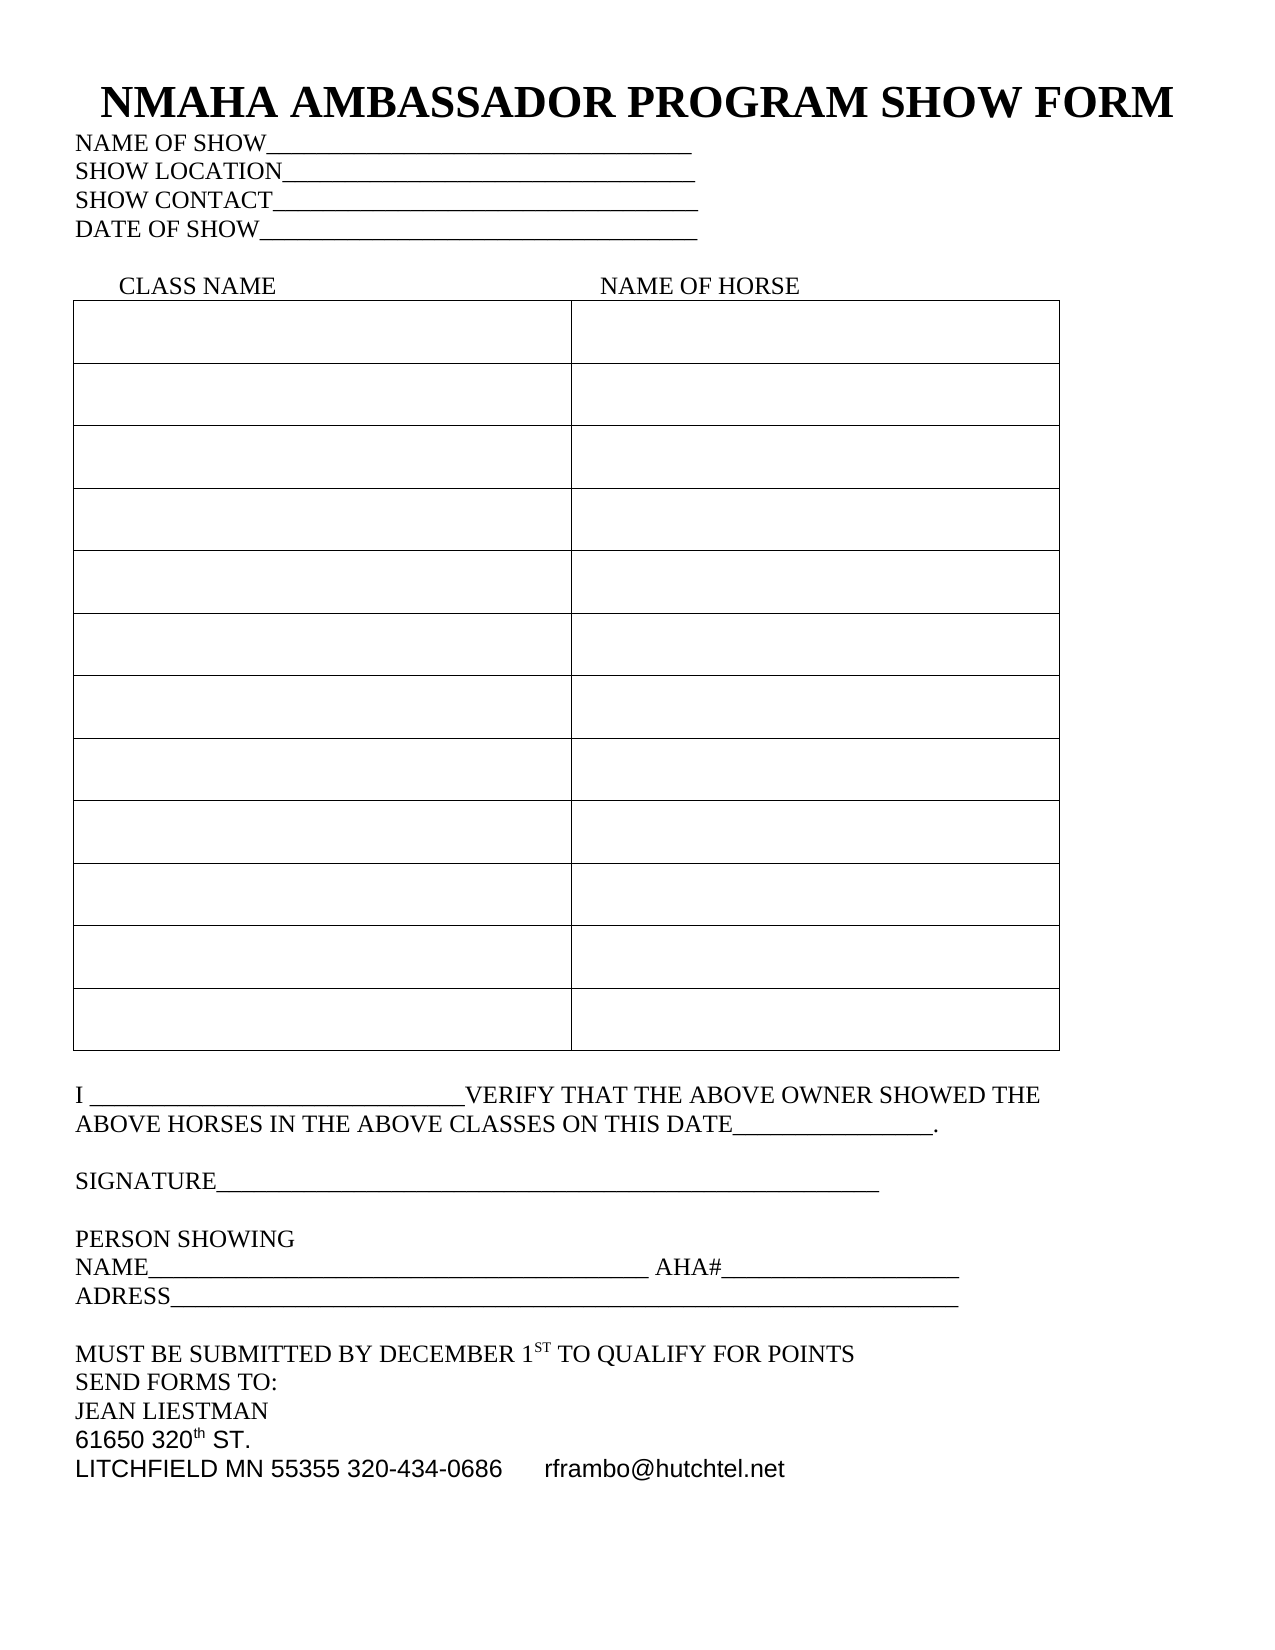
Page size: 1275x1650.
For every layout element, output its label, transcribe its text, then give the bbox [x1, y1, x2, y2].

table_cell [74, 364, 571, 425]
text 61650 320th ST. [75, 1425, 1200, 1454]
text DATE OF SHOW___________________________________ [75, 214, 1200, 243]
text NAME________________________________________ AHA#___________________ [75, 1252, 1200, 1281]
text JEAN LIESTMAN [75, 1396, 1200, 1425]
table_cell [572, 926, 1059, 988]
text I ______________________________VERIFY THAT THE ABOVE OWNER SHOWED THE [75, 1080, 1200, 1109]
text SHOW CONTACT__________________________________ [75, 185, 1200, 214]
table_cell [572, 676, 1059, 738]
table_cell [74, 426, 571, 488]
text LITCHFIELD MN 55355 320-434-0686 rframbo@hutchtel.net [75, 1454, 1200, 1482]
text MUST BE SUBMITTED BY DECEMBER 1ST TO QUALIFY FOR POINTS [75, 1339, 1200, 1367]
table_cell [74, 676, 571, 738]
table_cell [572, 614, 1059, 675]
text NAME OF SHOW__________________________________ [75, 128, 1200, 156]
table_cell [572, 489, 1059, 550]
text SHOW LOCATION_________________________________ [75, 156, 1200, 185]
table_cell [74, 551, 571, 613]
table_cell [572, 426, 1059, 488]
table_cell [572, 364, 1059, 425]
table_header [74, 301, 571, 363]
table_cell [572, 551, 1059, 613]
table_cell [572, 864, 1059, 925]
table_cell [74, 739, 571, 800]
table_cell [74, 614, 571, 675]
table_cell [74, 801, 571, 863]
text ADRESS_______________________________________________________________ [75, 1281, 1200, 1310]
text SEND FORMS TO: [75, 1367, 1200, 1396]
text SIGNATURE_____________________________________________________ [75, 1166, 1200, 1195]
text CLASS NAME NAME OF HORSE [75, 271, 1200, 300]
table_cell [572, 989, 1059, 1050]
table_cell [74, 489, 571, 550]
text NMAHA AMBASSADOR PROGRAM SHOW FORM [75, 75, 1200, 128]
text ABOVE HORSES IN THE ABOVE CLASSES ON THIS DATE________________. [75, 1109, 1200, 1137]
text PERSON SHOWING [75, 1224, 1200, 1252]
table_header [572, 301, 1059, 363]
table_cell [572, 801, 1059, 863]
table_cell [74, 989, 571, 1050]
table_cell [74, 926, 571, 988]
table_cell [572, 739, 1059, 800]
table_cell [74, 864, 571, 925]
